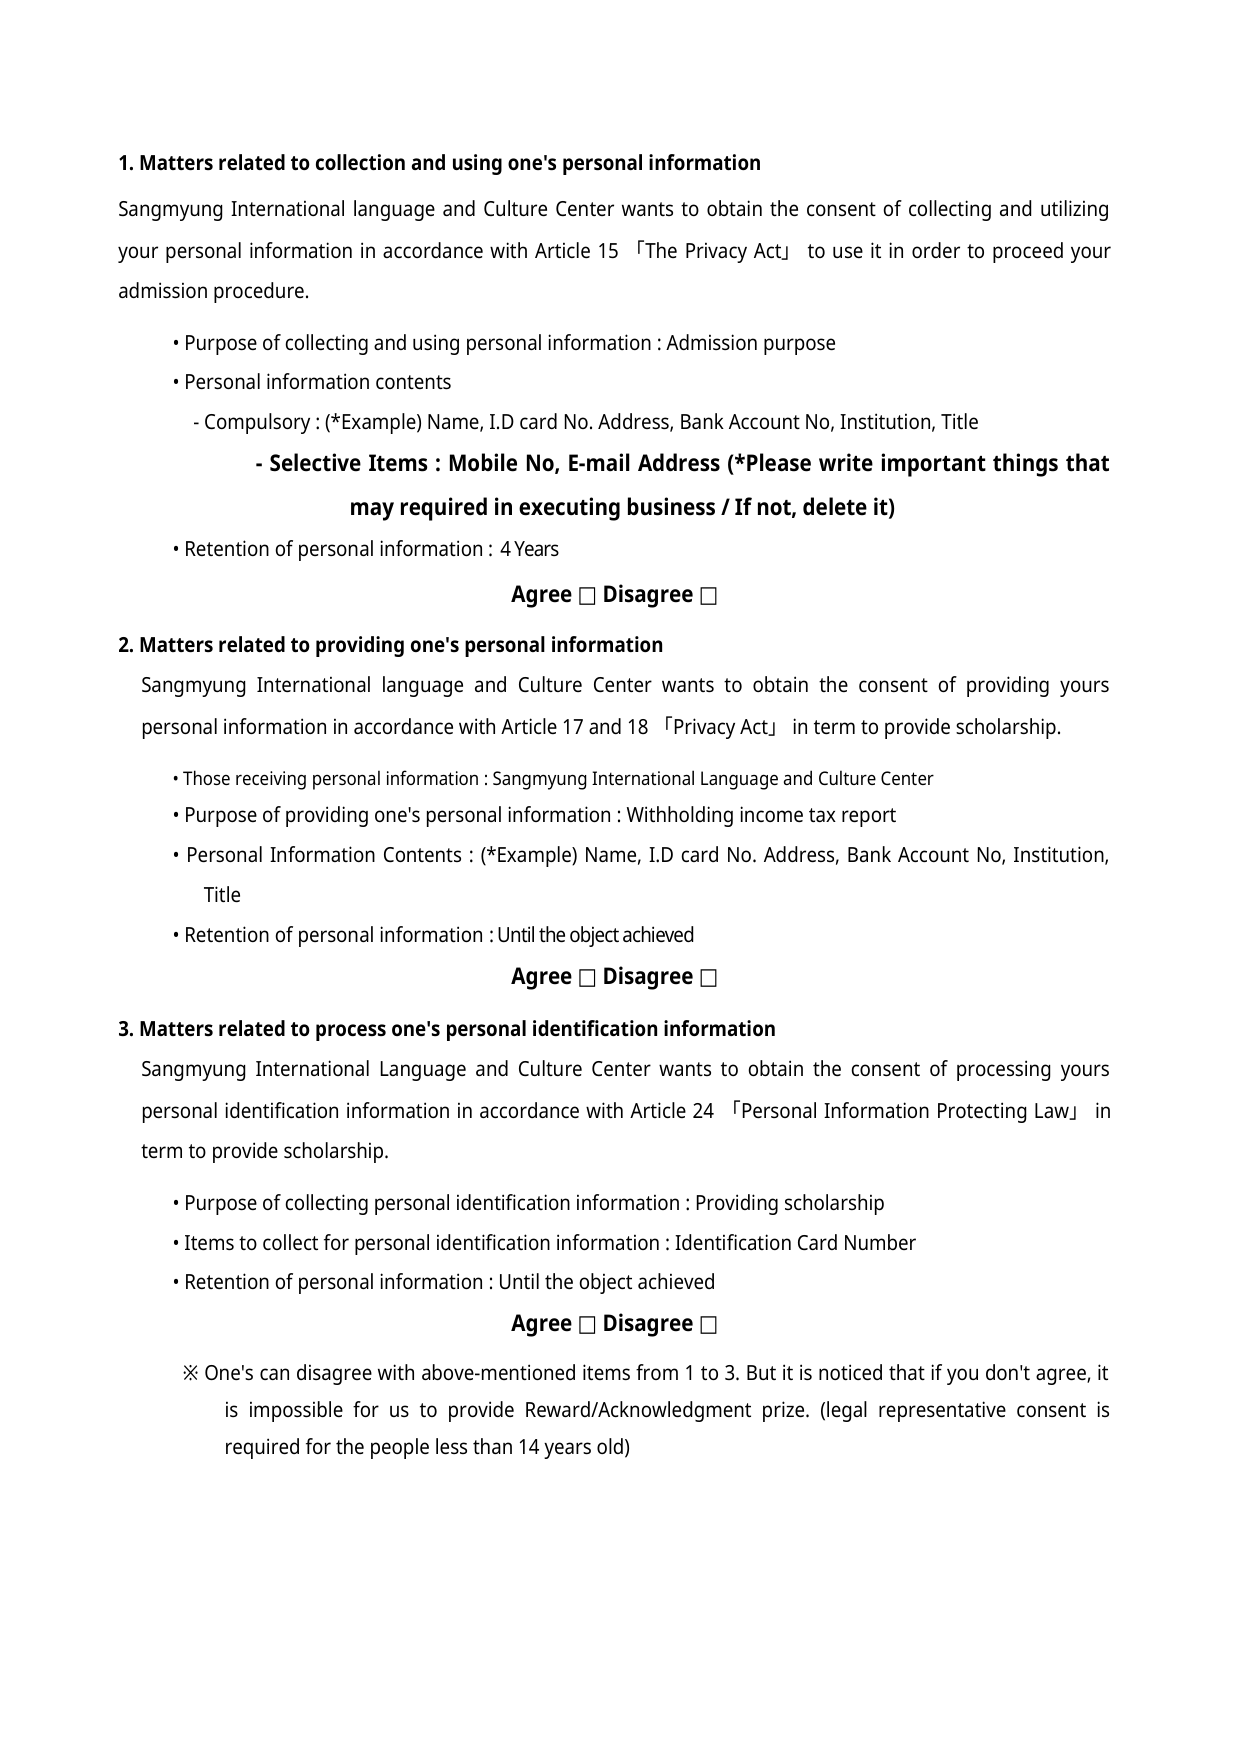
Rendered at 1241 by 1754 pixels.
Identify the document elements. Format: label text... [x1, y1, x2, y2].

text Sangmyung International language and Culture Center wants to obtain the consent of providing yours personal information in accordance with Article 17 and 18 「Privacy Act」 in term to provide scholarship. [141, 670, 1111, 741]
text Sangmyung International language and Culture Center wants to obtain the consent of collecting and utilizing your personal information in accordance with Article 15 「The Privacy Act」 to use it in order to proceed your admission procedure. [118, 194, 1111, 304]
text 2. Matters related to providing one's personal information [118, 630, 1111, 659]
text • Retention of personal information : Until the object achieved [172, 1267, 1111, 1296]
text • Those receiving personal information : Sangmyung International Language and Culture Center [172, 765, 1111, 790]
text • Purpose of collecting personal identification information : Providing scholarship [172, 1188, 1111, 1216]
text • Retention of personal information : Until the object achieved [172, 920, 1111, 948]
text • Items to collect for personal identification information : Identification Card Number [172, 1228, 1111, 1256]
text ※ One's can disagree with above-mentioned items from 1 to 3. But it is noticed that if you don't agree, it is impossible for us to provide Reward/Acknowledgment prize. (legal representative consent is required for the people less than 14 years old) [183, 1358, 1111, 1461]
text Agree □ Disagree □ [118, 578, 1111, 610]
text 3. Matters related to process one's personal identification information [118, 1014, 1111, 1043]
text Agree □ Disagree □ [118, 1307, 1111, 1338]
text Agree □ Disagree □ [118, 960, 1111, 991]
text • Personal Information Contents : (*Example) Name, I.D card No. Address, Bank Account No, Institution, Title [172, 840, 1111, 908]
text • Personal information contents [172, 367, 1111, 396]
text • Retention of personal information : 4 Years [172, 534, 1111, 563]
text 1. Matters related to collection and using one's personal information [118, 148, 1111, 176]
text - Selective Items : Mobile No, E-mail Address (*Please write important things that may required in executing business / If not, delete it) [256, 447, 1111, 522]
text Sangmyung International Language and Culture Center wants to obtain the consent of processing yours personal identification information in accordance with Article 24 「Personal Information Protecting Law」 in term to provide scholarship. [141, 1054, 1111, 1165]
text - Compulsory : (*Example) Name, I.D card No. Address, Bank Account No, Institution, Title [193, 407, 1111, 436]
text • Purpose of providing one's personal information : Withholding income tax report [172, 801, 1111, 829]
text • Purpose of collecting and using personal information : Admission purpose [172, 328, 1111, 356]
